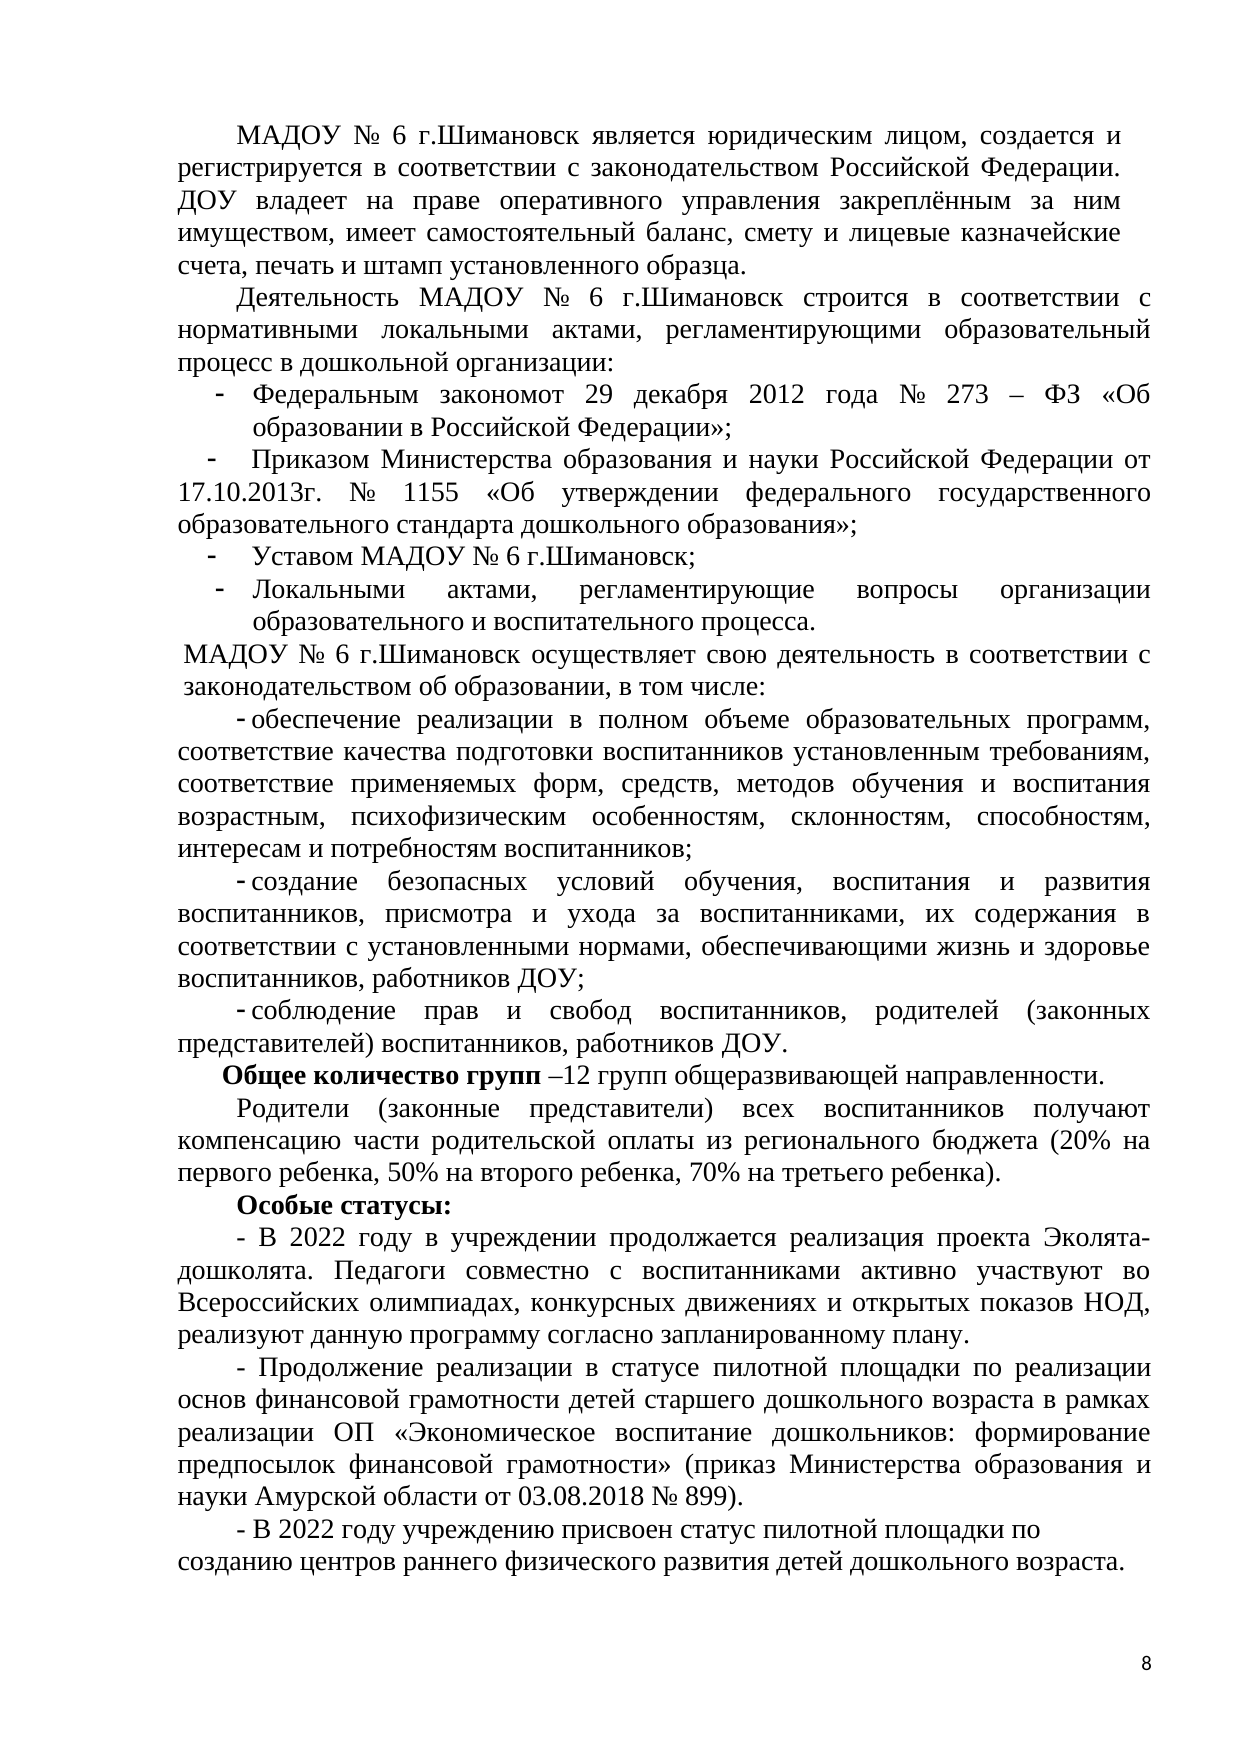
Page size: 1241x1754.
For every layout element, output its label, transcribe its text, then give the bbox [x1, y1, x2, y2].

list Федеральным закономот 29 декабря 2012 года № 273 – ФЗ «Об образовании в Российской Федерации»; [215, 377, 1152, 442]
text Деятельность МАДОУ № 6 г.Шимановск строится в соответствии с нормативными локальными актами, регламентирующими образовательный процесс в дошкольной организации: [177, 280, 1152, 377]
text МАДОУ № 6 г.Шимановск осуществляет свою деятельность в соответствии с законодательством об образовании, в том числе: [183, 637, 1152, 702]
text Особые статусы: [177, 1188, 1152, 1220]
text - В 2022 году в учреждении продолжается реализация проекта Эколята-дошколята. Педагоги совместно с воспитанниками активно участвуют во Всероссийских олимпиадах, конкурсных движениях и открытых показов НОД, реализуют данную программу согласно запланированному плану. [177, 1220, 1152, 1350]
list соблюдение прав и свобод воспитанников, родителей (законных представителей) воспитанников, работников ДОУ. [177, 993, 1152, 1058]
list обеспечение реализации в полном объеме образовательных программ, соответствие качества подготовки воспитанников установленным требованиям, соответствие применяемых форм, средств, методов обучения и воспитания возрастным, психофизическим особенностям, склонностям, способностям, интересам и потребностям воспитанников; [177, 702, 1152, 864]
text - Продолжение реализации в статусе пилотной площадки по реализации основ финансовой грамотности детей старшего дошкольного возраста в рамках реализации ОП «Экономическое воспитание дошкольников: формирование предпосылок финансовой грамотности» (приказ Министерства образования и науки Амурской области от 03.08.2018 № 899). [177, 1350, 1152, 1512]
list Уставом МАДОУ № 6 г.Шимановск; [177, 539, 1152, 572]
list Приказом Министерства образования и науки Российской Федерации от 17.10.2013г. № 1155 «Об утверждении федерального государственного образовательного стандарта дошкольного образования»; [177, 442, 1152, 539]
text МАДОУ № 6 г.Шимановск является юридическим лицом, создается и регистрируется в соответствии с законодательством Российской Федерации. ДОУ владеет на праве оперативного управления закреплённым за ним имуществом, имеет самостоятельный баланс, смету и лицевые казначейские счета, печать и штамп установленного образца. [177, 118, 1122, 280]
text Родители (законные представители) всех воспитанников получают компенсацию части родительской оплаты из регионального бюджета (20% на первого ребенка, 50% на второго ребенка, 70% на третьего ребенка). [177, 1091, 1152, 1188]
list создание безопасных условий обучения, воспитания и развития воспитанников, присмотра и ухода за воспитанниками, их содержания в соответствии с установленными нормами, обеспечивающими жизнь и здоровье воспитанников, работников ДОУ; [177, 864, 1152, 993]
text Общее количество групп –12 групп общеразвивающей направленности. [177, 1058, 1152, 1091]
text - В 2022 году учреждению присвоен статус пилотной площадки по созданию центров раннего физического развития детей дошкольного возраста. [177, 1512, 1152, 1577]
list Локальными актами, регламентирующие вопросы организации образовательного и воспитательного процесса. [215, 572, 1152, 637]
